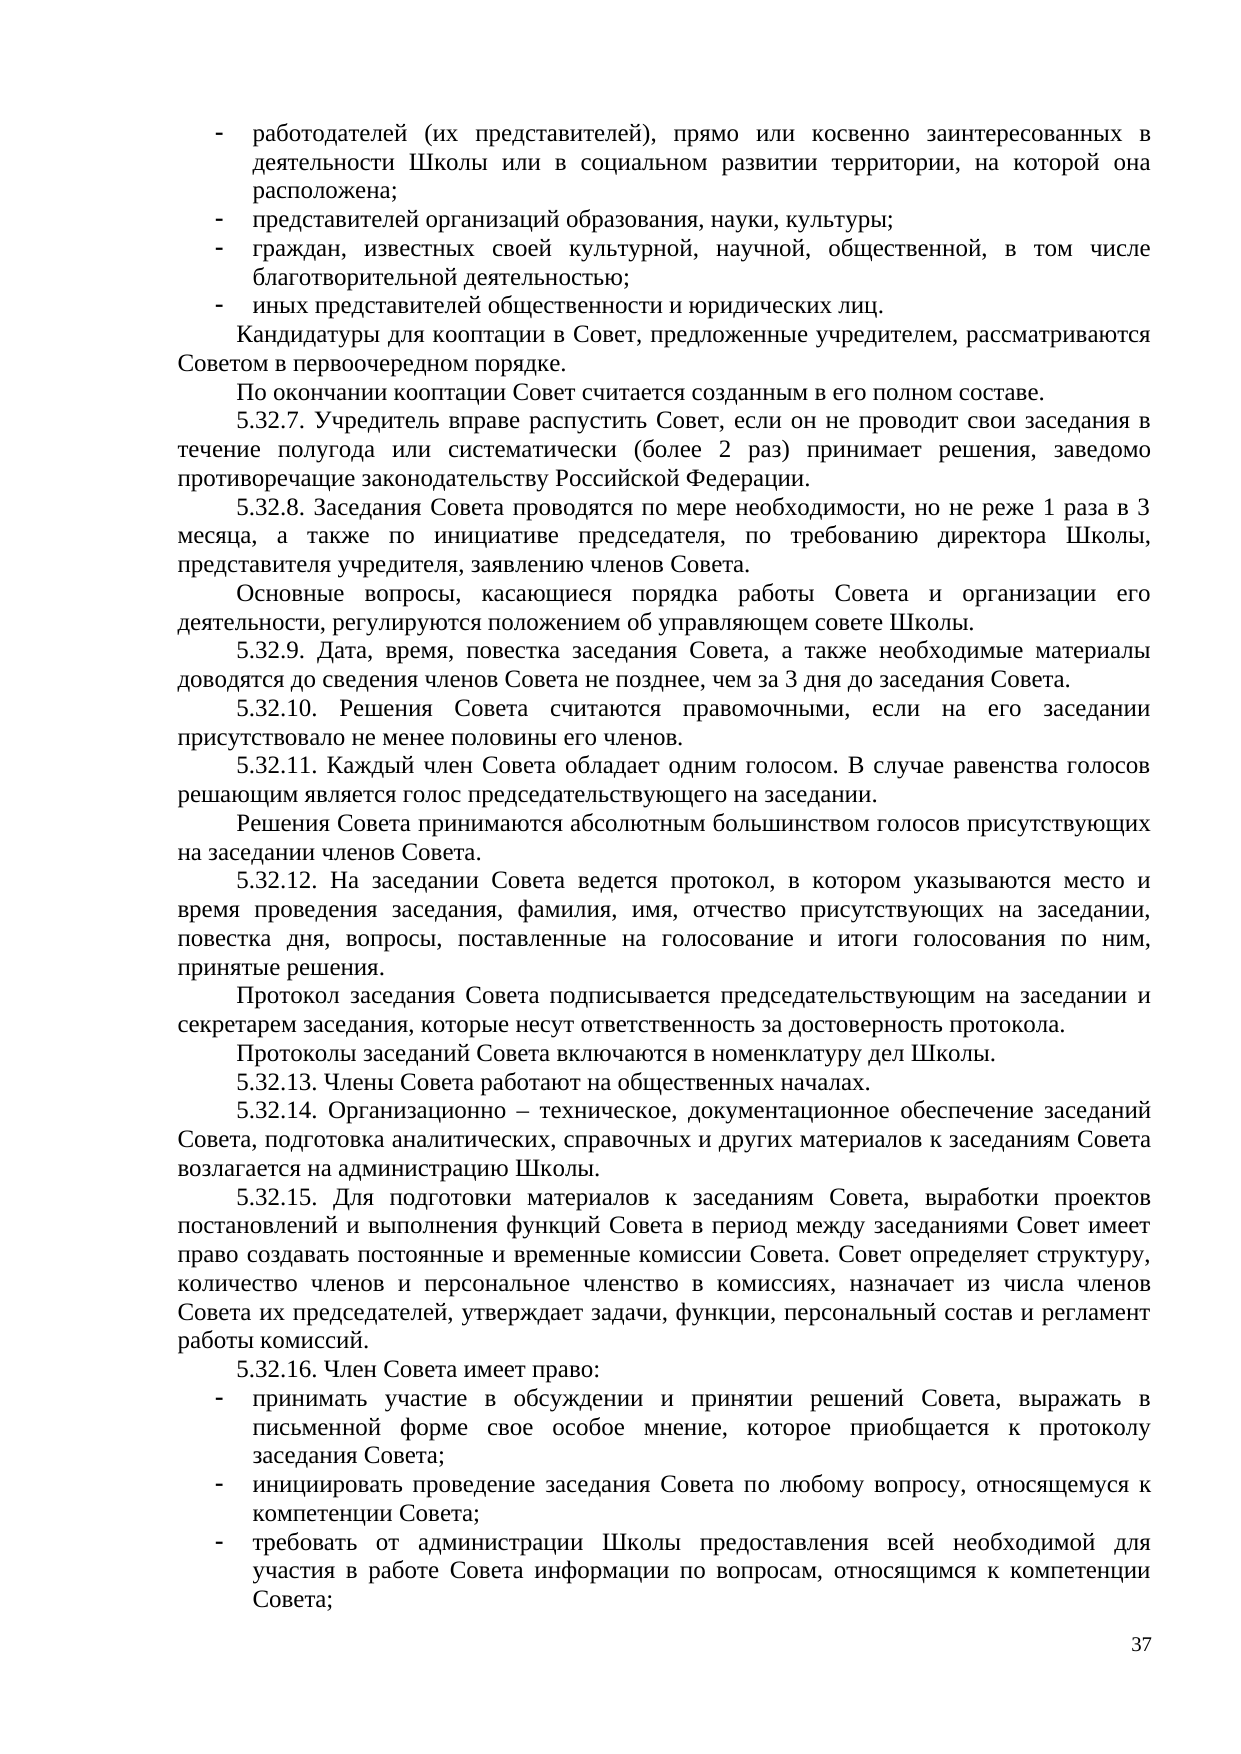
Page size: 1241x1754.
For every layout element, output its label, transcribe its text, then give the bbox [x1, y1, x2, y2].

text Основные вопросы, касающиеся порядка работы Совета и организации его деятельности, регулируются положением об управляющем совете Школы. [177, 578, 1152, 636]
text Кандидатуры для кооптации в Совет, предложенные учредителем, рассматриваются Советом в первоочередном порядке. [177, 319, 1152, 377]
text 5.32.10. Решения Совета считаются правомочными, если на его заседании присутствовало не менее половины его членов. [177, 693, 1152, 751]
text По окончании кооптации Совет считается созданным в его полном составе. [177, 377, 1152, 406]
text Решения Совета принимаются абсолютным большинством голосов присутствующих на заседании членов Совета. [177, 808, 1152, 866]
text 5.32.15. Для подготовки материалов к заседаниям Совета, выработки проектов постановлений и выполнения функций Совета в период между заседаниями Совет имеет право создавать постоянные и временные комиссии Совета. Совет определяет структуру, количество членов и персональное членство в комиссиях, назначает из числа членов Совета их председателей, утверждает задачи, функции, персональный состав и регламент работы комиссий. [177, 1182, 1152, 1354]
list принимать участие в обсуждении и принятии решений Совета, выражать в письменной форме свое особое мнение, которое приобщается к протоколу заседания Совета; [215, 1383, 1152, 1469]
text 5.32.11. Каждый член Совета обладает одним голосом. В случае равенства голосов решающим является голос председательствующего на заседании. [177, 751, 1152, 808]
text 5.32.7. Учредитель вправе распустить Совет, если он не проводит свои заседания в течение полугода или систематически (более 2 раз) принимает решения, заведомо противоречащие законодательству Российской Федерации. [177, 406, 1152, 492]
list требовать от администрации Школы предоставления всей необходимой для участия в работе Совета информации по вопросам, относящимся к компетенции Совета; [215, 1527, 1152, 1613]
list иных представителей общественности и юридических лиц. [215, 291, 1152, 319]
text 5.32.9. Дата, время, повестка заседания Совета, а также необходимые материалы доводятся до сведения членов Совета не позднее, чем за 3 дня до заседания Совета. [177, 636, 1152, 693]
text 5.32.8. Заседания Совета проводятся по мере необходимости, но не реже 1 раза в 3 месяца, а также по инициативе председателя, по требованию директора Школы, представителя учредителя, заявлению членов Совета. [177, 492, 1152, 578]
text Протоколы заседаний Совета включаются в номенклатуру дел Школы. [177, 1038, 1152, 1067]
list работодателей (их представителей), прямо или косвенно заинтересованных в деятельности Школы или в социальном развитии территории, на которой она расположена; [215, 118, 1152, 204]
list представителей организаций образования, науки, культуры; [215, 204, 1152, 233]
list граждан, известных своей культурной, научной, общественной, в том числе благотворительной деятельностью; [215, 233, 1152, 291]
text Протокол заседания Совета подписывается председательствующим на заседании и секретарем заседания, которые несут ответственность за достоверность протокола. [177, 981, 1152, 1038]
text 5.32.14. Организационно – техническое, документационное обеспечение заседаний Совета, подготовка аналитических, справочных и других материалов к заседаниям Совета возлагается на администрацию Школы. [177, 1096, 1152, 1182]
text 5.32.16. Член Совета имеет право: [177, 1354, 1152, 1383]
list инициировать проведение заседания Совета по любому вопросу, относящемуся к компетенции Совета; [215, 1469, 1152, 1527]
text 5.32.12. На заседании Совета ведется протокол, в котором указываются место и время проведения заседания, фамилия, имя, отчество присутствующих на заседании, повестка дня, вопросы, поставленные на голосование и итоги голосования по ним, принятые решения. [177, 866, 1152, 981]
text 5.32.13. Члены Совета работают на общественных началах. [177, 1067, 1152, 1096]
